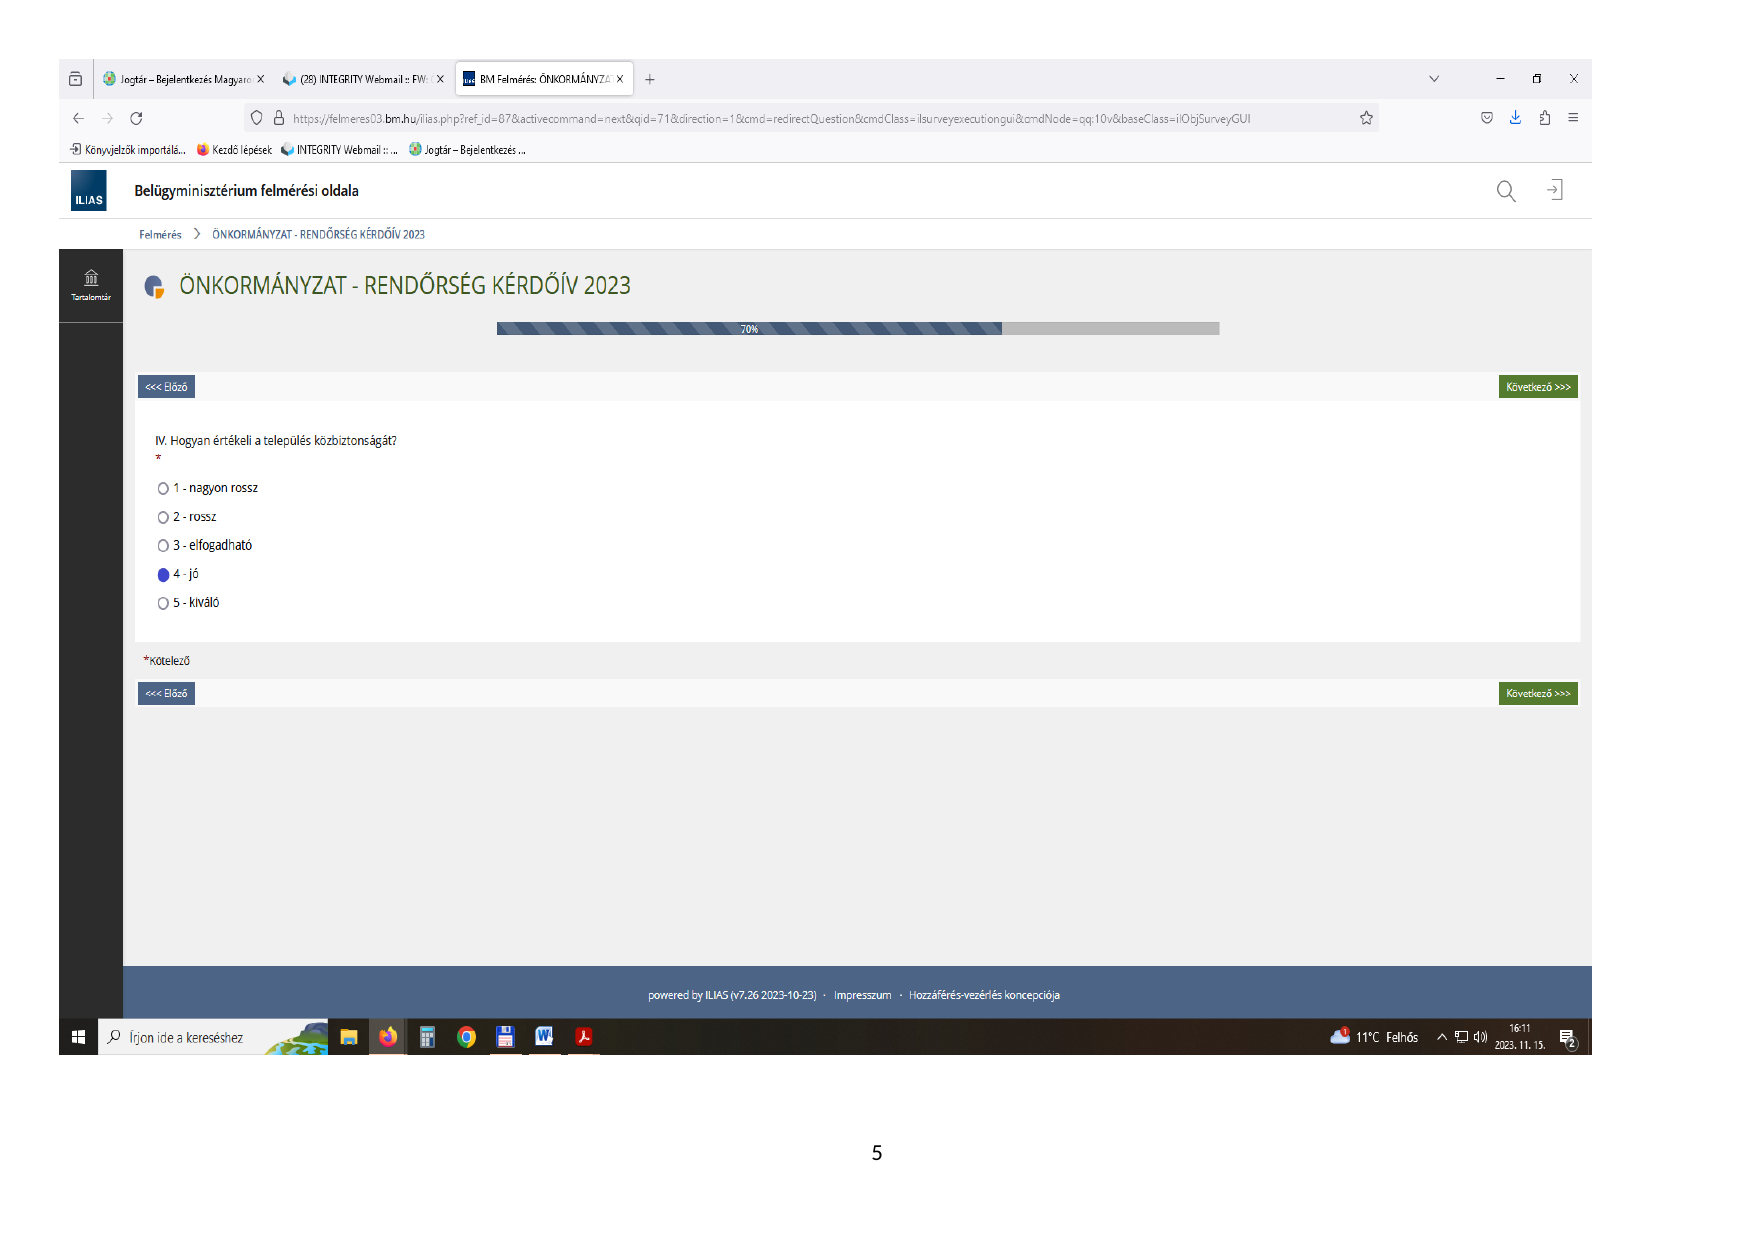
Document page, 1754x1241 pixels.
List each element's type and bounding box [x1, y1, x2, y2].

picture [59, 59, 1592, 1055]
